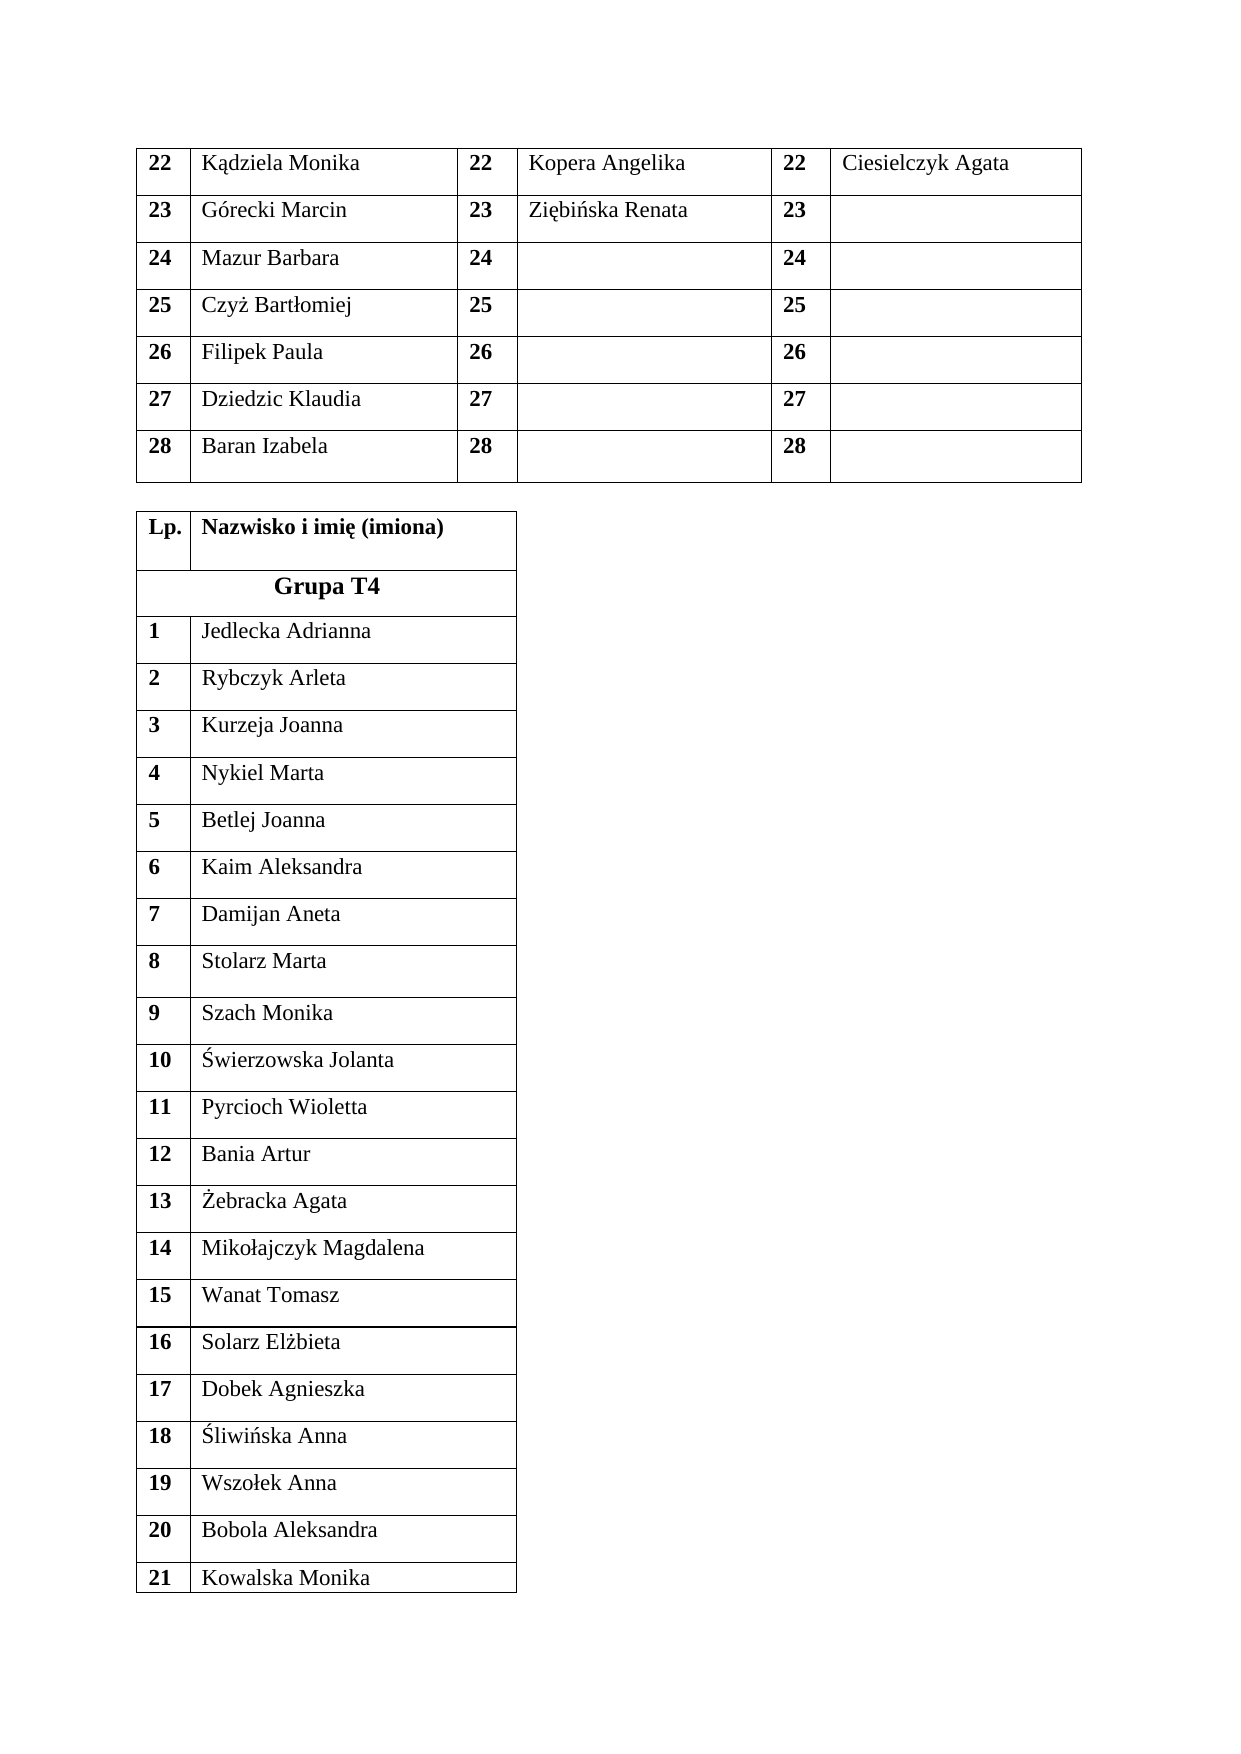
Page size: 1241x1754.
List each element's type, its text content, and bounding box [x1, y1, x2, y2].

table_cell 27 [772, 384, 830, 430]
table_cell 1 [137, 617, 190, 663]
table_cell 25 [458, 290, 517, 336]
table_cell Filipek Paula [191, 337, 457, 383]
table_header Lp. [137, 512, 190, 570]
table_cell Damijan Aneta [191, 899, 516, 945]
table_cell Grupa T4 [137, 571, 516, 616]
table_cell 23 [458, 196, 517, 242]
table_cell Kądziela Monika [191, 149, 457, 195]
table_cell 25 [137, 290, 190, 336]
table_cell 27 [137, 384, 190, 430]
table_cell [831, 290, 1081, 336]
table_cell Ciesielczyk Agata [831, 149, 1081, 195]
table_cell 2 [137, 664, 190, 710]
table_cell 8 [137, 946, 190, 997]
table_cell 22 [772, 149, 830, 195]
table_cell 28 [458, 431, 517, 482]
table_cell 26 [137, 337, 190, 383]
table_cell [518, 243, 771, 289]
table_cell Nykiel Marta [191, 758, 516, 804]
table_cell Mazur Barbara [191, 243, 457, 289]
table_cell 18 [137, 1422, 190, 1468]
table_cell 3 [137, 711, 190, 757]
table_cell Jedlecka Adrianna [191, 617, 516, 663]
table_cell Ziębińska Renata [518, 196, 771, 242]
table_cell Kowalska Monika [191, 1563, 516, 1592]
table_cell Wanat Tomasz [191, 1280, 516, 1326]
table_cell [831, 431, 1081, 482]
table_cell 4 [137, 758, 190, 804]
table_cell 26 [772, 337, 830, 383]
table_cell 24 [772, 243, 830, 289]
table_cell Kaim Aleksandra [191, 852, 516, 898]
table_cell [518, 290, 771, 336]
table_cell Solarz Elżbieta [191, 1328, 516, 1373]
table_cell 25 [772, 290, 830, 336]
table_cell Bania Artur [191, 1139, 516, 1185]
table_cell Kopera Angelika [518, 149, 771, 195]
table_cell 24 [458, 243, 517, 289]
table_cell 20 [137, 1516, 190, 1562]
table_cell 19 [137, 1469, 190, 1515]
table_cell Bobola Aleksandra [191, 1516, 516, 1562]
table_cell 13 [137, 1186, 190, 1232]
table_cell Czyż Bartłomiej [191, 290, 457, 336]
table_cell 6 [137, 852, 190, 898]
table_cell [831, 384, 1081, 430]
table_cell 28 [137, 431, 190, 482]
table_cell Dziedzic Klaudia [191, 384, 457, 430]
table_cell Śliwińska Anna [191, 1422, 516, 1468]
table_cell Świerzowska Jolanta [191, 1045, 516, 1091]
table_cell Żebracka Agata [191, 1186, 516, 1232]
table_cell Kurzeja Joanna [191, 711, 516, 757]
table_cell Pyrcioch Wioletta [191, 1092, 516, 1138]
table_cell 23 [772, 196, 830, 242]
table_cell Rybczyk Arleta [191, 664, 516, 710]
table_cell 17 [137, 1375, 190, 1421]
table_cell 9 [137, 998, 190, 1044]
table_cell Wszołek Anna [191, 1469, 516, 1515]
table_cell 24 [137, 243, 190, 289]
table_cell Szach Monika [191, 998, 516, 1044]
table_cell 26 [458, 337, 517, 383]
table_cell 22 [137, 149, 190, 195]
table_cell Betlej Joanna [191, 805, 516, 851]
table_cell 22 [458, 149, 517, 195]
table_cell 16 [137, 1328, 190, 1373]
table_cell [518, 384, 771, 430]
table_cell 14 [137, 1233, 190, 1279]
table_cell 10 [137, 1045, 190, 1091]
table_cell 27 [458, 384, 517, 430]
table_cell 21 [137, 1563, 190, 1592]
table_cell 15 [137, 1280, 190, 1326]
table_cell 7 [137, 899, 190, 945]
table_cell [518, 337, 771, 383]
table_cell 23 [137, 196, 190, 242]
table_cell 12 [137, 1139, 190, 1185]
table_cell 11 [137, 1092, 190, 1138]
table_cell Stolarz Marta [191, 946, 516, 997]
table_cell [831, 196, 1081, 242]
table_cell Górecki Marcin [191, 196, 457, 242]
table_cell Mikołajczyk Magdalena [191, 1233, 516, 1279]
table_cell [518, 431, 771, 482]
table_cell 28 [772, 431, 830, 482]
table_cell [831, 337, 1081, 383]
table_cell Baran Izabela [191, 431, 457, 482]
table_header Nazwisko i imię (imiona) [191, 512, 516, 570]
table_cell [831, 243, 1081, 289]
table_cell 5 [137, 805, 190, 851]
table_cell Dobek Agnieszka [191, 1375, 516, 1421]
